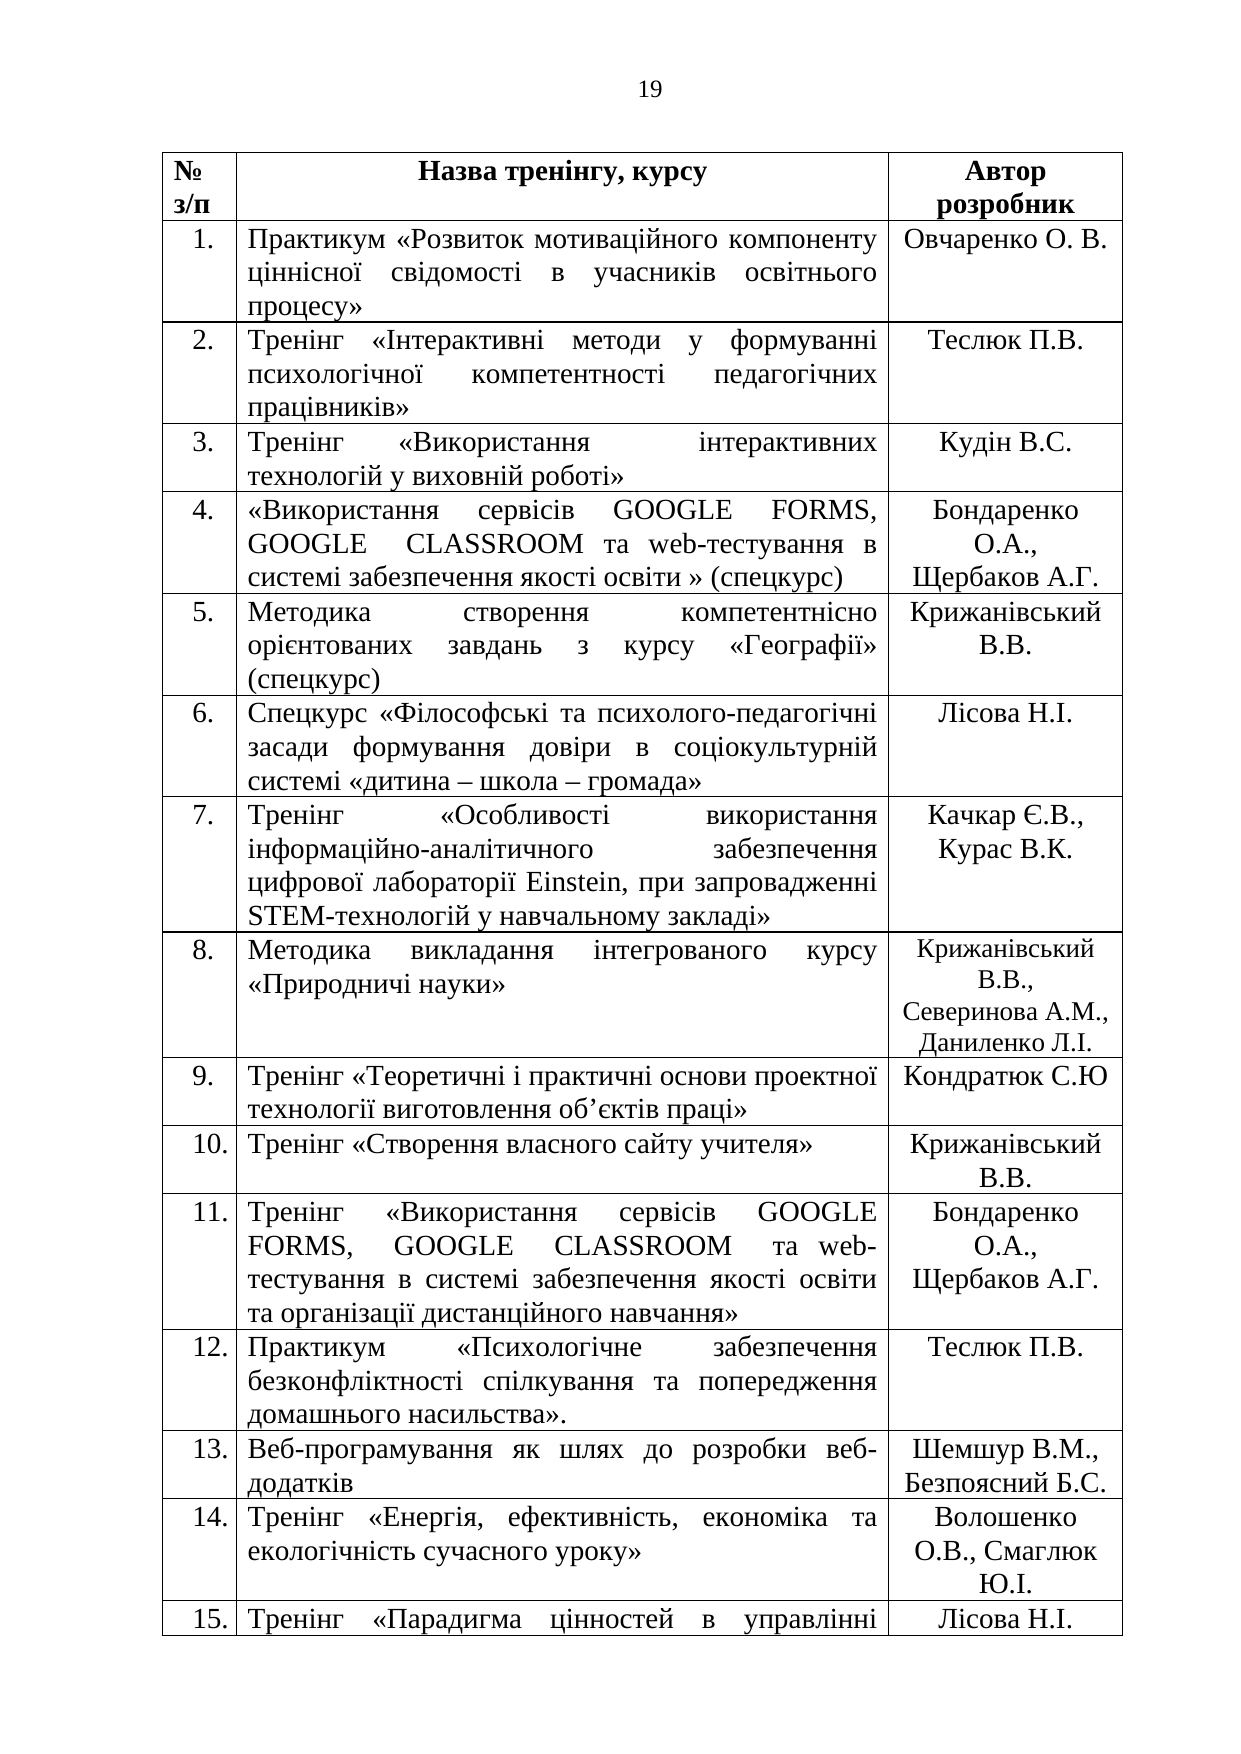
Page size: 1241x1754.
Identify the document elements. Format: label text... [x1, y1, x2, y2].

table_cell [163, 424, 236, 491]
table_cell Спецкурс «Філософські та психолого-педагогічні засади формування довіри в соціокультурній системі «дитина – школа – громада» [237, 696, 888, 796]
table_cell [163, 1058, 236, 1125]
table_cell Практикум «Розвиток мотиваційного компоненту ціннісної свідомості в учасників освітнього процесу» [237, 221, 888, 321]
table_cell Тренінг «Енергія, ефективність, економіка та екологічність сучасного уроку» [237, 1499, 888, 1600]
table_cell [163, 696, 236, 796]
table_cell Крижанівський В.В. [889, 1126, 1122, 1193]
table_cell Лісова Н.І. [889, 696, 1122, 796]
table_cell Волошенко О.В., Смаглюк Ю.І. [889, 1499, 1122, 1600]
table_cell Бондаренко О.А., Щербаков А.Г. [889, 1194, 1122, 1328]
table_cell [163, 492, 236, 593]
table_cell Кондратюк С.Ю [889, 1058, 1122, 1125]
table_cell [163, 594, 236, 694]
table_cell Крижанівський В.В., Северинова А.М., Даниленко Л.І. [889, 933, 1122, 1057]
table_cell Методика викладання інтегрованого курсу «Природничі науки» [237, 933, 888, 1057]
table_cell [163, 323, 236, 423]
table_header Автор розробник [889, 153, 1122, 220]
table_cell Кудін В.С. [889, 424, 1122, 491]
table_cell Овчаренко О. В. [889, 221, 1122, 321]
table_cell [163, 1126, 236, 1193]
table_cell Крижанівський В.В. [889, 594, 1122, 694]
table_cell Теслюк П.В. [889, 323, 1122, 423]
table_cell Шемшур В.М., Безпоясний Б.С. [889, 1431, 1122, 1498]
table_cell Бондаренко О.А., Щербаков А.Г. [889, 492, 1122, 593]
table_cell [163, 933, 236, 1057]
table_cell [163, 1330, 236, 1430]
table_cell [163, 797, 236, 931]
table_cell Тренінг «Використання сервісів GOOGLE FORMS, GOOGLE CLASSROOM та web-тестування в системі забезпечення якості освіти та організації дистанційного навчання» [237, 1194, 888, 1328]
table_cell Практикум «Психологічне забезпечення безконфліктності спілкування та попередження домашнього насильства». [237, 1330, 888, 1430]
table_cell Методика створення компетентнісно орієнтованих завдань з курсу «Географії» (спецкурс) [237, 594, 888, 694]
table_header № з/п [163, 153, 236, 220]
table_cell Лісова Н.І. [889, 1601, 1122, 1634]
table_header Назва тренінгу, курсу [237, 153, 888, 220]
table_cell «Використання сервісів GOOGLE FORMS, GOOGLE CLASSROOM та web-тестування в системі забезпечення якості освіти » (спецкурс) [237, 492, 888, 593]
table_cell Тренінг «Використання інтерактивних технологій у виховній роботі» [237, 424, 888, 491]
table_cell [163, 1601, 236, 1634]
table_cell [163, 1499, 236, 1600]
table_cell Тренінг «Особливості використання інформаційно-аналітичного забезпечення цифрової лабораторії Einstein, при запровадженні STEM-технологій у навчальному закладі» [237, 797, 888, 931]
table_cell [163, 1194, 236, 1328]
table_cell Тренінг «Теоретичні і практичні основи проектної технології виготовлення об’єктів праці» [237, 1058, 888, 1125]
table_cell [163, 1431, 236, 1498]
table_cell Веб-програмування як шлях до розробки веб-додатків [237, 1431, 888, 1498]
table_cell Тренінг «Інтерактивні методи у формуванні психологічної компетентності педагогічних працівників» [237, 323, 888, 423]
table_cell Тренінг «Парадигма цінностей в управлінні сучасним закладом освіти» [237, 1601, 888, 1634]
table_cell [163, 221, 236, 321]
table_cell Качкар Є.В., Курас В.К. [889, 797, 1122, 931]
table_cell Теслюк П.В. [889, 1330, 1122, 1430]
table_cell Тренінг «Створення власного сайту учителя» [237, 1126, 888, 1193]
